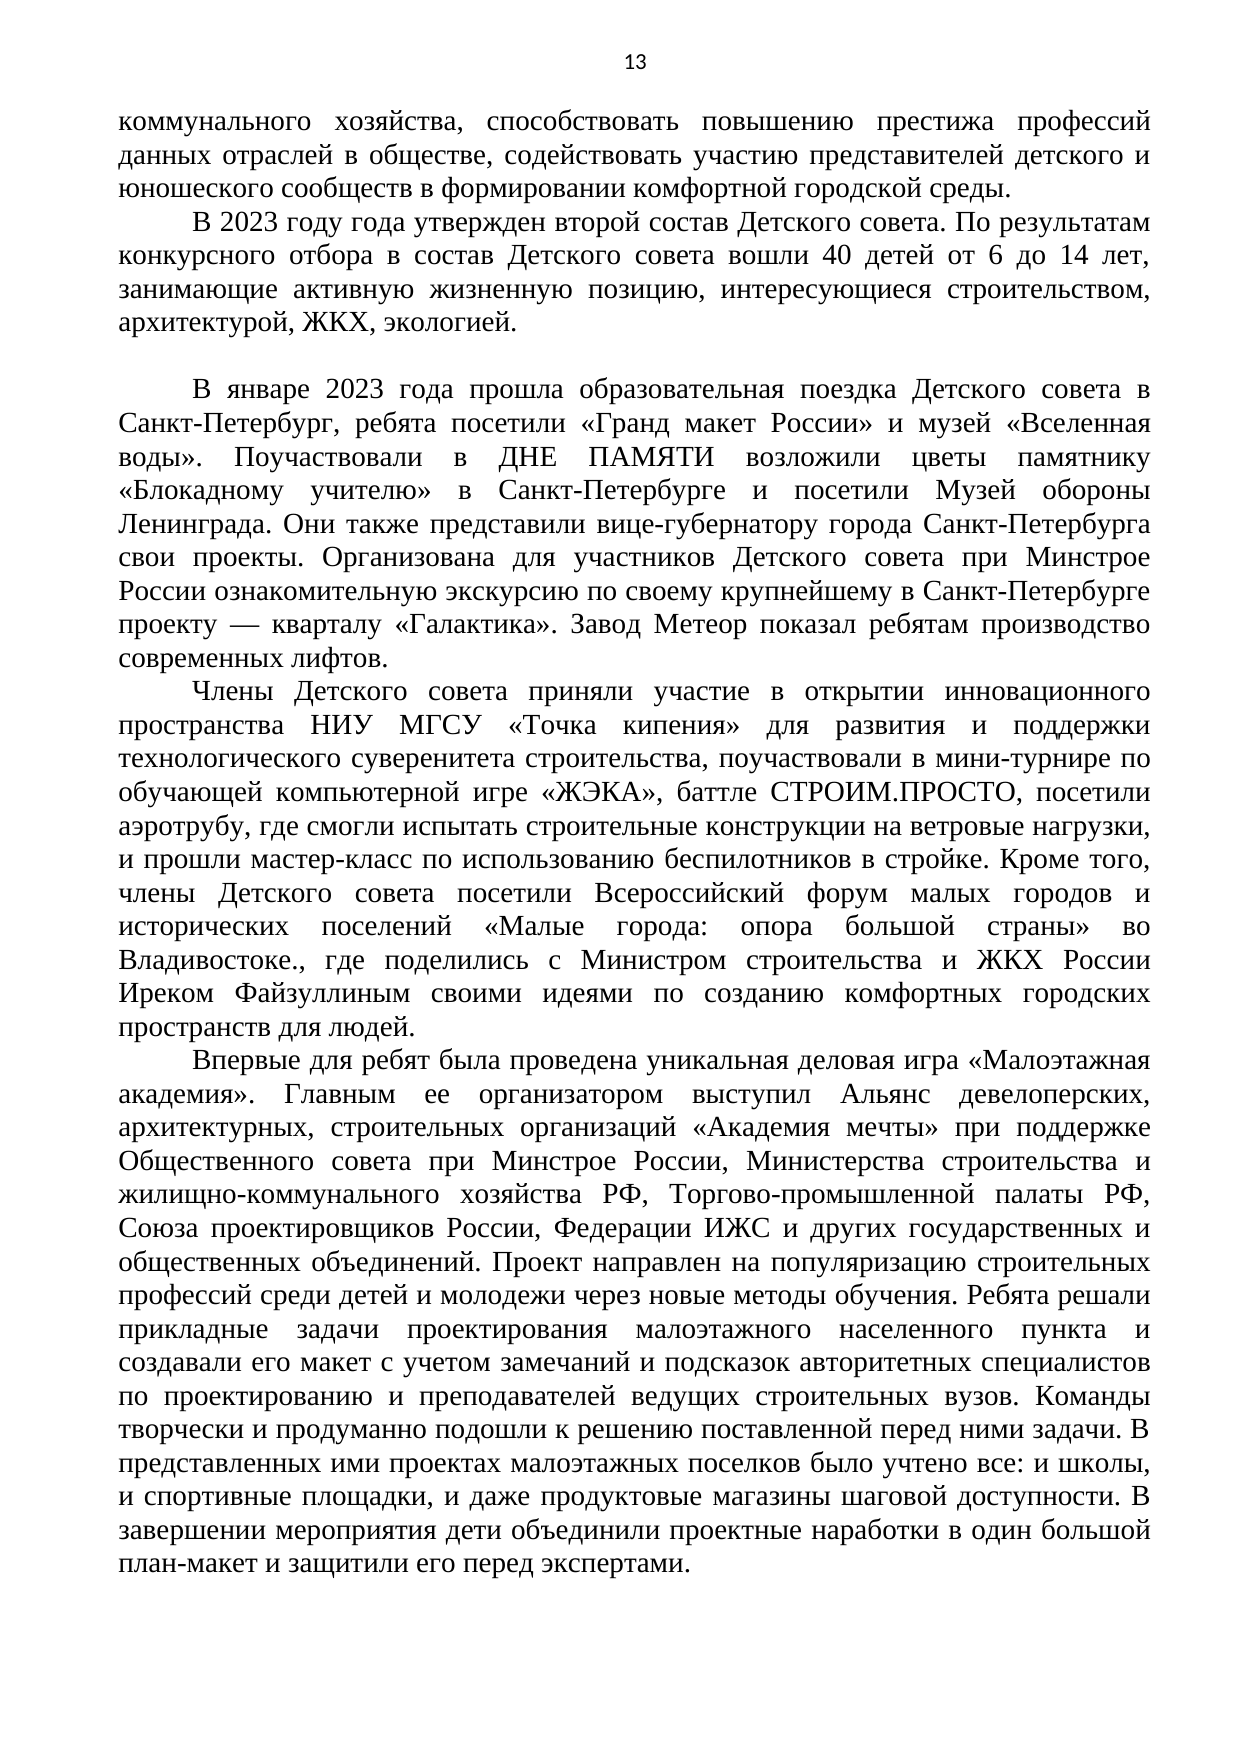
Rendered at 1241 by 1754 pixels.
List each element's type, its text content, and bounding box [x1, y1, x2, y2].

text Впервые для ребят была проведена уникальная деловая игра «Малоэтажная академия». Главным ее организатором выступил Альянс девелоперских, архитектурных, строительных организаций «Академия мечты» при поддержке Общественного совета при Минстрое России, Министерства строительства и жилищно-коммунального хозяйства РФ, Торгово-промышленной палаты РФ, Союза проектировщиков России, Федерации ИЖС и других государственных и общественных объединений. Проект направлен на популяризацию строительных профессий среди детей и молодежи через новые методы обучения. Ребята решали прикладные задачи проектирования малоэтажного населенного пункта и создавали его макет с учетом замечаний и подсказок авторитетных специалистов по проектированию и преподавателей ведущих строительных вузов. Команды творчески и продуманно подошли к решению поставленной перед ними задачи. В представленных ими проектах малоэтажных поселков было учтено все: и школы, и спортивные площадки, и даже продуктовые магазины шаговой доступности. В завершении мероприятия дети объединили проектные наработки в один большой план-макет и защитили его перед экспертами. [118, 1042, 1152, 1579]
text Члены Детского совета приняли участие в открытии инновационного пространства НИУ МГСУ «Точка кипения» для развития и поддержки технологического суверенитета строительства, поучаствовали в мини-турнире по обучающей компьютерной игре «ЖЭКА», баттле СТРОИМ.ПРОСТО, посетили аэротрубу, где смогли испытать строительные конструкции на ветровые нагрузки, и прошли мастер-класс по использованию беспилотников в стройке. Кроме того, члены Детского совета посетили Всероссийский форум малых городов и исторических поселений «Малые города: опора большой страны» во Владивостоке., где поделились с Министром строительства и ЖКХ России Иреком Файзуллиным своими идеями по созданию комфортных городских пространств для людей. [118, 673, 1152, 1042]
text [118, 103, 1152, 204]
text В январе 2023 года прошла образовательная поездка Детского совета в Санкт-Петербург, ребята посетили «Гранд макет России» и музей «Вселенная воды». Поучаствовали в ДНЕ ПАМЯТИ возложили цветы памятнику «Блокадному учителю» в Санкт-Петербурге и посетили Музей обороны Ленинграда. Они также представили вице-губернатору города Санкт-Петербурга свои проекты. Организована для участников Детского совета при Минстрое России ознакомительную экскурсию по своему крупнейшему в Санкт-Петербурге проекту — кварталу «Галактика». Завод Метеор показал ребятам производство современных лифтов. [118, 372, 1152, 673]
text В 2023 году года утвержден второй состав Детского совета. По результатам конкурсного отбора в состав Детского совета вошли 40 детей от 6 до 14 лет, занимающие активную жизненную позицию, интересующиеся строительством, архитектурой, ЖКХ, экологией. [118, 204, 1152, 338]
